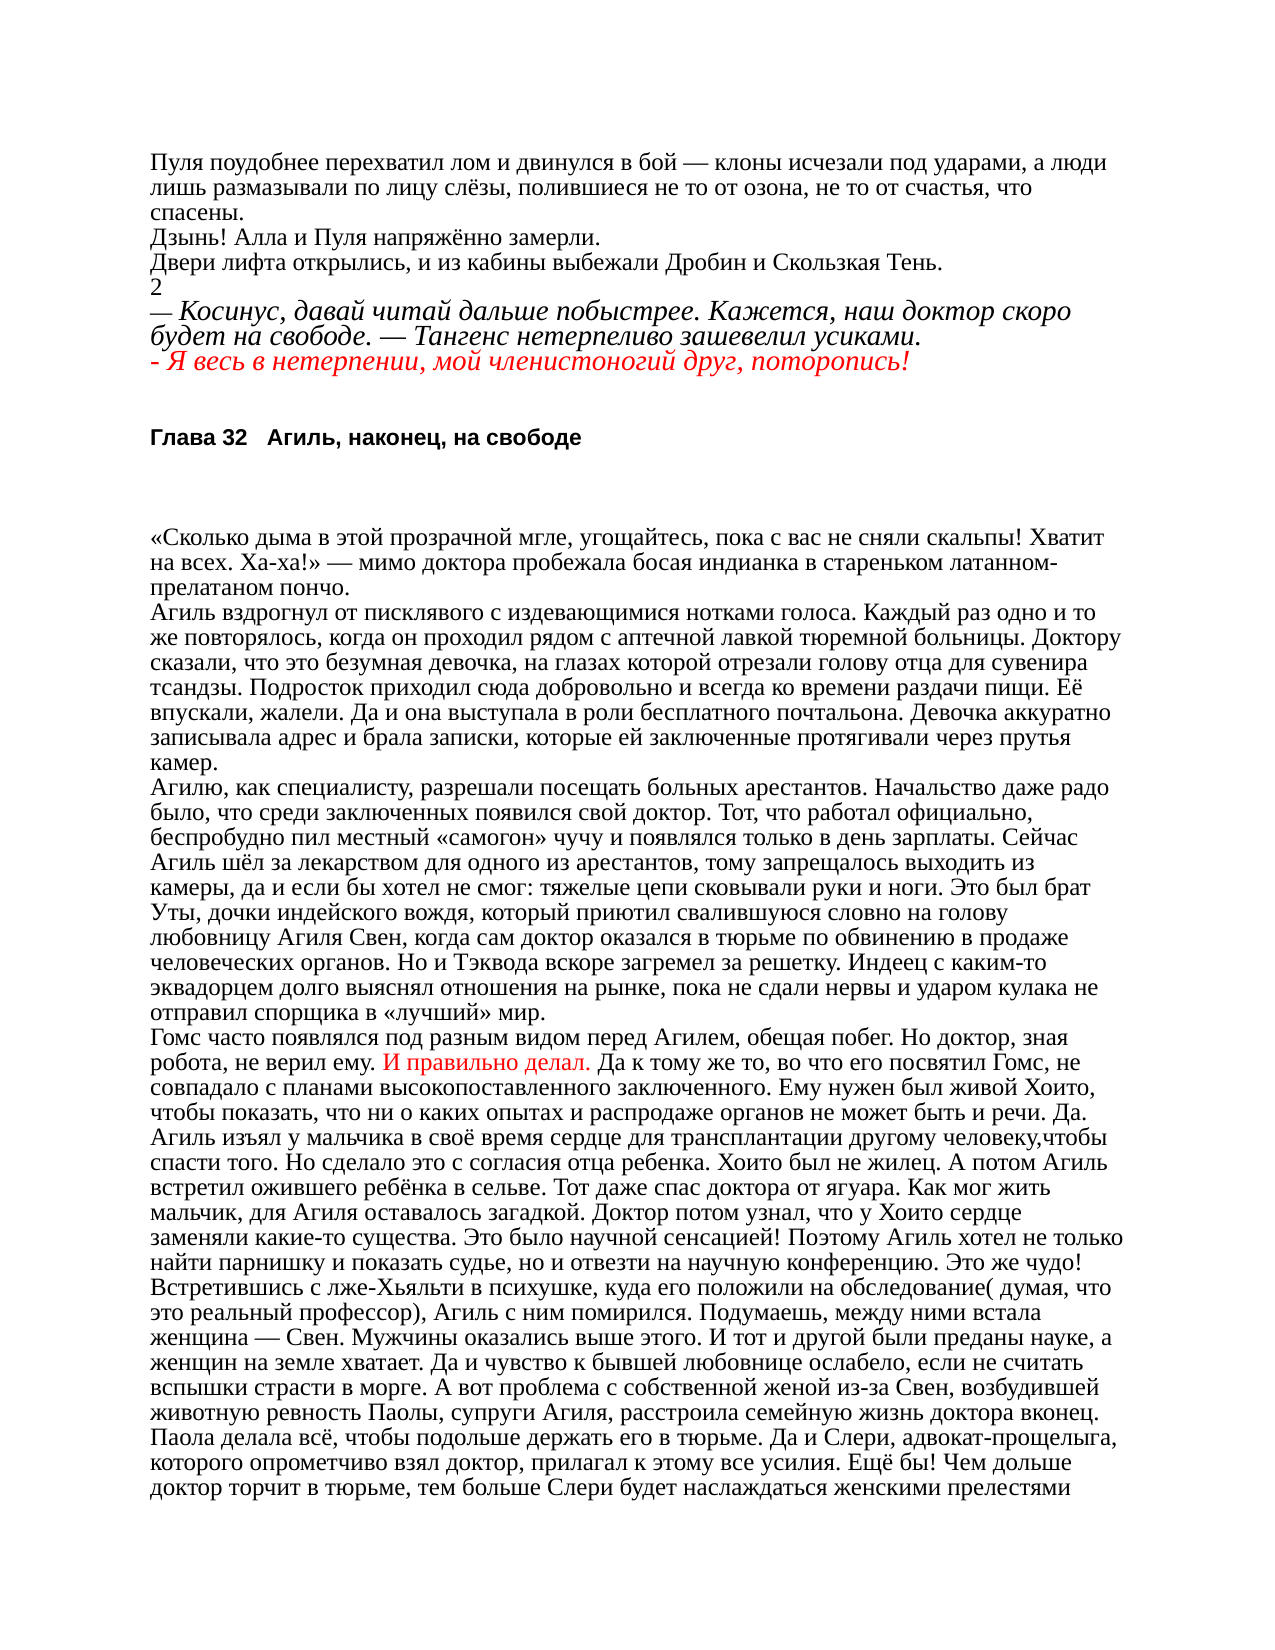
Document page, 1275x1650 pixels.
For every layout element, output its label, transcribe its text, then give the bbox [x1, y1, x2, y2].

text Гомс часто появлялся под разным видом перед Агилем, обещая побег. Но доктор, зная робота, не верил ему. И правильно делал. Да к тому же то, во что его посвятил Гомс, не совпадало с планами высокопоставленного заключенного. Ему нужен был живой Хоито, чтобы показать, что ни о каких опытах и распродаже органов не может быть и речи. Да. Агиль изъял у мальчика в своё время сердце для трансплантации другому человеку,чтобы спасти того. Но сделало это с согласия отца ребенка. Хоито был не жилец. А потом Агиль встретил ожившего ребёнка в сельве. Тот даже спас доктора от ягуара. Как мог жить мальчик, для Агиля оставалось загадкой. Доктор потом узнал, что у Хоито сердце заменяли какие-то существа. Это было научной сенсацией! Поэтому Агиль хотел не только найти парнишку и показать судье, но и отвезти на научную конференцию. Это же чудо! [150, 1025, 1125, 1275]
text Агиль вздрогнул от писклявого с издевающимися нотками голоса. Каждый раз одно и то же повторялось, когда он проходил рядом с аптечной лавкой тюремной больницы. Доктору сказали, что это безумная девочка, на глазах которой отрезали голову отца для сувенира тсандзы. Подросток приходил сюда добровольно и всегда ко времени раздачи пищи. Её впускали, жалели. Да и она выступала в роли бесплатного почтальона. Девочка аккуратно записывала адрес и брала записки, которые ей заключенные протягивали через прутья камер. [150, 600, 1125, 775]
text - Я весь в нетерпении, мой членистоногий друг, поторопись! [150, 350, 1125, 375]
text Дзынь! Алла и Пуля напряжённо замерли. [150, 225, 1125, 250]
text Глава 32 Агиль, наконец, на свободе [150, 425, 1125, 450]
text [150, 1275, 1125, 1500]
text — Косинус, давай читай дальше побыстрее. Кажется, наш доктор скоро будет на свободе. — Тангенс нетерпеливо зашевелил усиками. [150, 300, 1125, 350]
text 2 [150, 275, 1125, 300]
text Агилю, как специалисту, разрешали посещать больных арестантов. Начальство даже радо было, что среди заключенных появился свой доктор. Тот, что работал официально, беспробудно пил местный «самогон» чучу и появлялся только в день зарплаты. Сейчас Агиль шёл за лекарством для одного из арестантов, тому запрещалось выходить из камеры, да и если бы хотел не смог: тяжелые цепи сковывали руки и ноги. Это был брат Уты, дочки индейского вождя, который приютил свалившуюся словно на голову любовницу Агиля Свен, когда сам доктор оказался в тюрьме по обвинению в продаже человеческих органов. Но и Тэквода вскоре загремел за решетку. Индеец с каким-то эквадорцем долго выяснял отношения на рынке, пока не сдали нервы и ударом кулака не отправил спорщика в «лучший» мир. [150, 775, 1125, 1025]
text Двери лифта открылись, и из кабины выбежали Дробин и Скользкая Тень. [150, 250, 1125, 275]
text «Сколько дыма в этой прозрачной мгле, угощайтесь, пока с вас не сняли скальпы! Хватит на всех. Ха-ха!» — мимо доктора пробежала босая индианка в стареньком латанном-прелатаном пончо. [150, 525, 1125, 600]
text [150, 150, 1125, 225]
